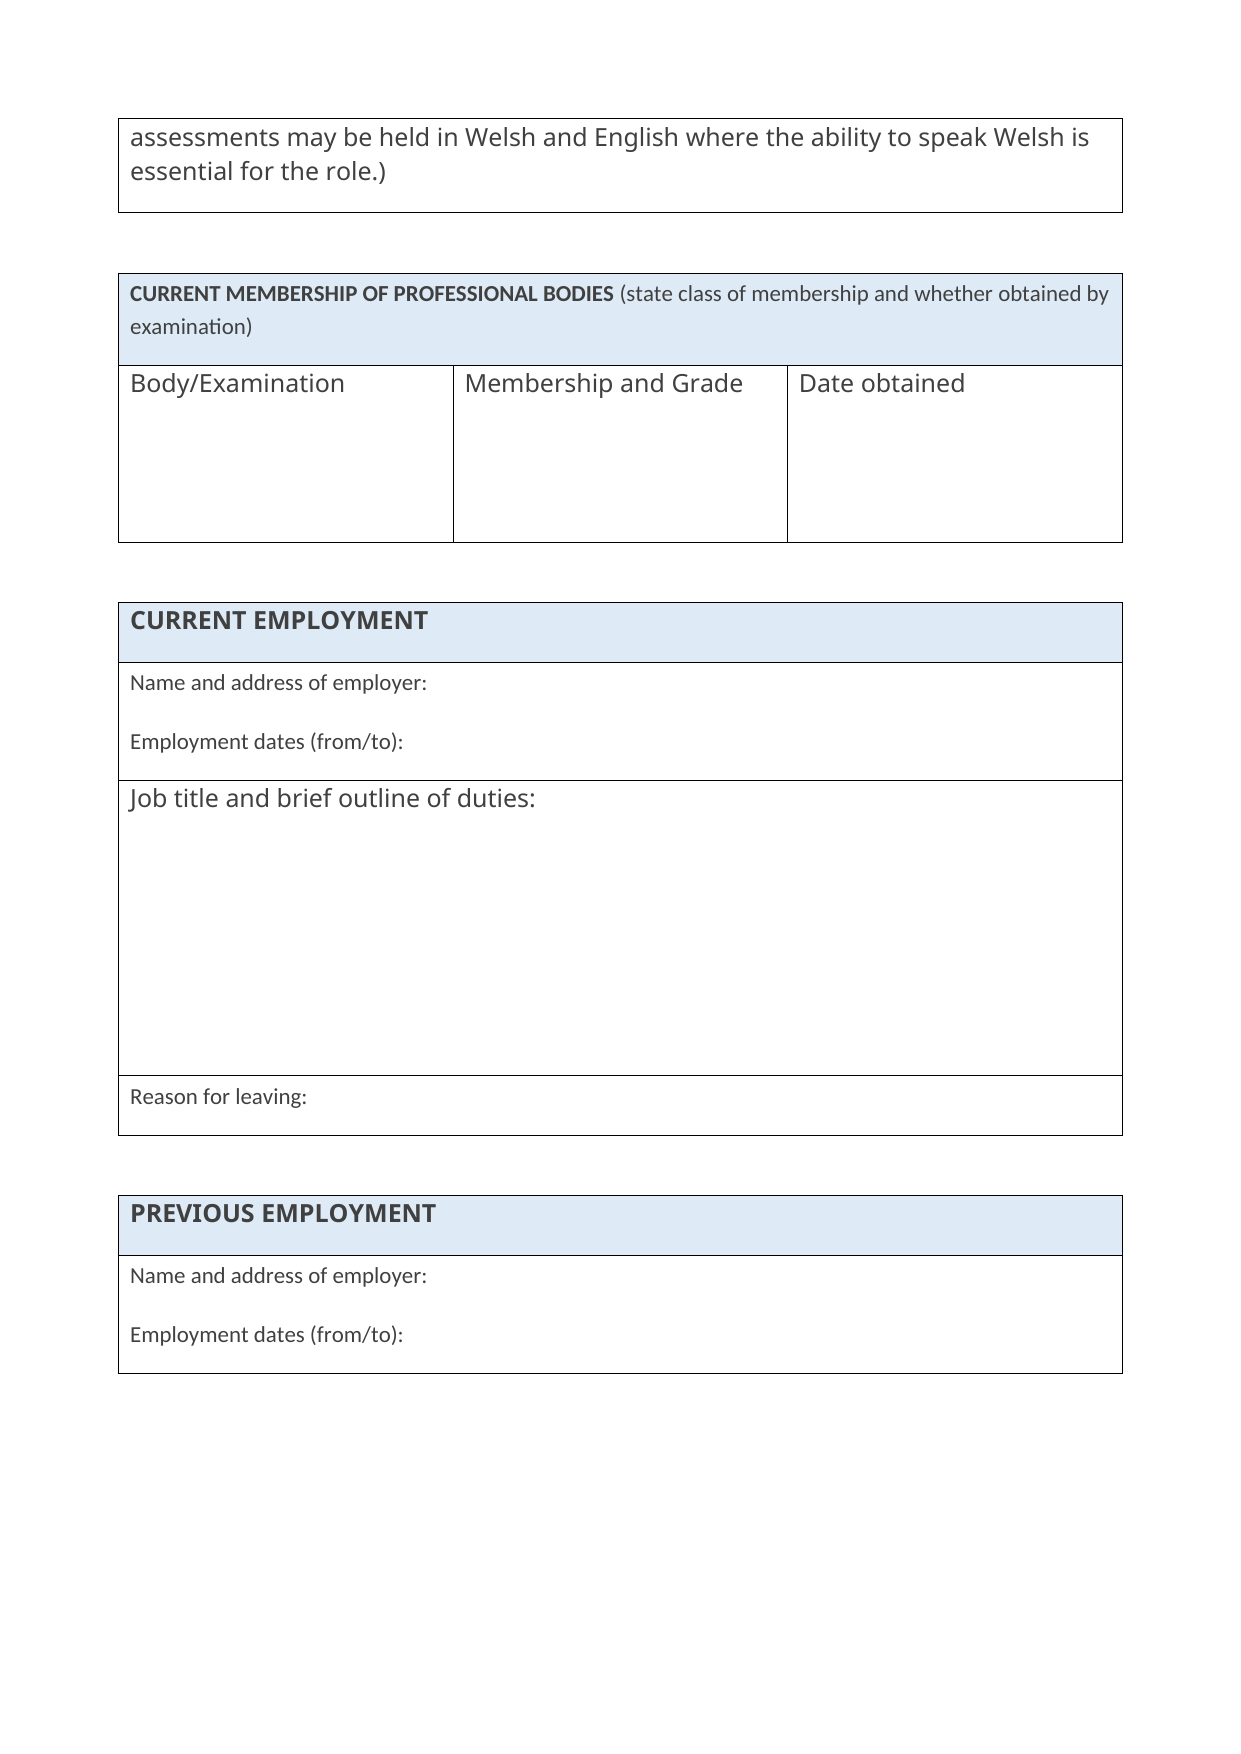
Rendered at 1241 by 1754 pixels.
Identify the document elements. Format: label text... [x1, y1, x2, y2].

table_header PREVIOUS EMPLOYMENT [119, 1196, 1122, 1255]
table_header CURRENT EMPLOYMENT [119, 603, 1122, 662]
table_cell Body/Examination [119, 366, 453, 542]
table_cell Name and address of employer: Employment dates (from/to): [119, 663, 1122, 780]
table_cell Reason for leaving: [119, 1076, 1122, 1135]
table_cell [119, 119, 1122, 212]
table_cell Job title and brief outline of duties: [119, 781, 1122, 1075]
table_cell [119, 1256, 1122, 1373]
table_cell Date obtained [788, 366, 1122, 542]
table_header CURRENT MEMBERSHIP OF PROFESSIONAL BODIES (state class of membership and whether obtained by examination) [119, 274, 1122, 365]
table_cell Membership and Grade [454, 366, 787, 542]
